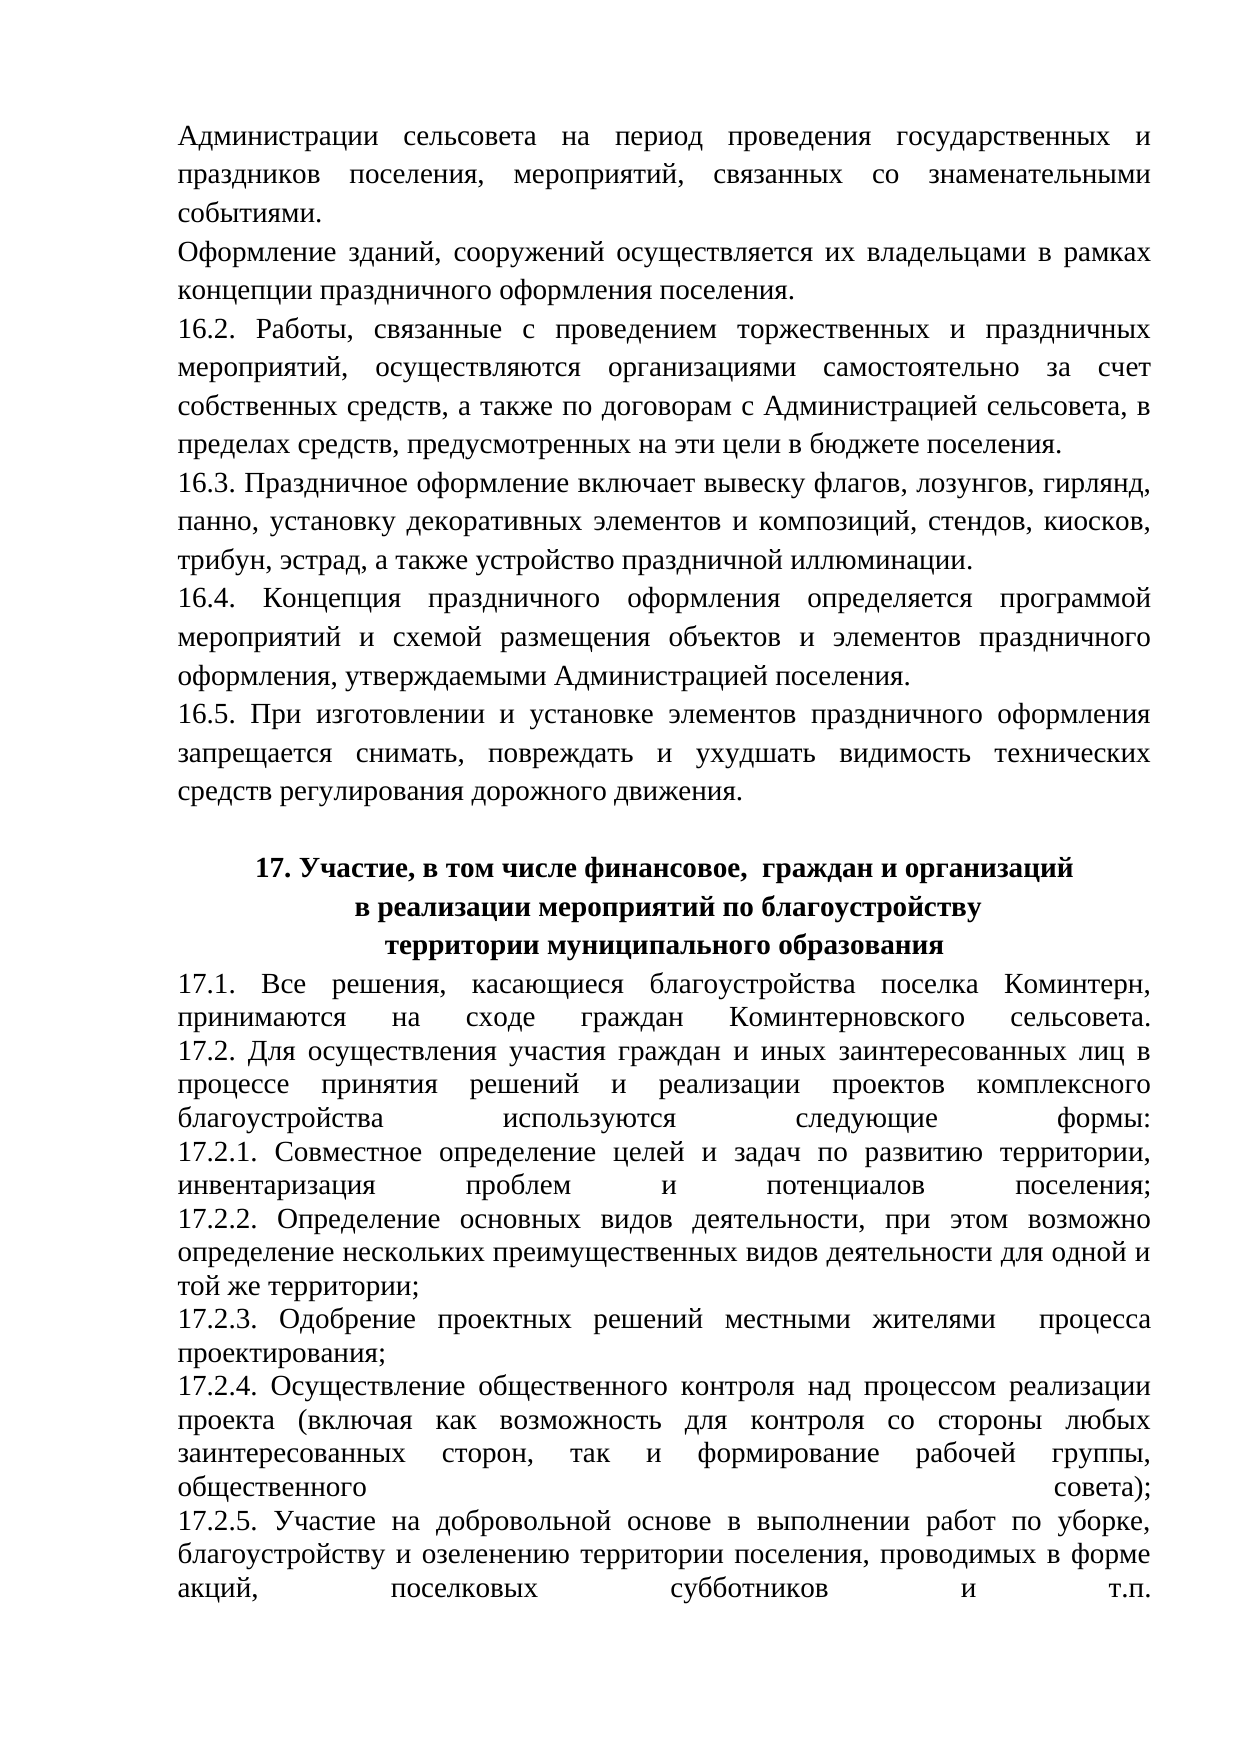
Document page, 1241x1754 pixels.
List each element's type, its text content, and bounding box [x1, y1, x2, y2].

text 17.1. Все решения, касающиеся благоустройства поселка Коминтерн, принимаются на сходе граждан Коминтерновского сельсовета. 17.2. Для осуществления участия граждан и иных заинтересованных лиц в процессе принятия решений и реализации проектов комплексного благоустройства используются следующие формы: 17.2.1. Совместное определение целей и задач по развитию территории, инвентаризация проблем и потенциалов поселения; 17.2.2. Определение основных видов деятельности, при этом возможно определение нескольких преимущественных видов деятельности для одной и той же территории; [177, 966, 1152, 1301]
list в реализации мероприятий по благоустройству [177, 889, 1152, 922]
list 17. Участие, в том числе финансовое, граждан и организаций [177, 850, 1152, 884]
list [177, 118, 1152, 229]
list Оформление зданий, сооружений осуществляется их владельцами в рамках концепции праздничного оформления поселения. [177, 234, 1152, 306]
list 16.4. Концепция праздничного оформления определяется программой мероприятий и схемой размещения объектов и элементов праздничного оформления, утверждаемыми Администрацией поселения. [177, 581, 1152, 691]
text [177, 1301, 1152, 1603]
list 16.3. Праздничное оформление включает вывеску флагов, лозунгов, гирлянд, панно, установку декоративных элементов и композиций, стендов, киосков, трибун, эстрад, а также устройство праздничной иллюминации. [177, 465, 1152, 576]
list 16.2. Работы, связанные с проведением торжественных и праздничных мероприятий, осуществляются организациями самостоятельно за счет собственных средств, а также по договорам с Администрацией сельсовета, в пределах средств, предусмотренных на эти цели в бюджете поселения. [177, 311, 1152, 460]
list территории муниципального образования [177, 927, 1152, 961]
list 16.5. При изготовлении и установке элементов праздничного оформления запрещается снимать, повреждать и ухудшать видимость технических средств регулирования дорожного движения. [177, 696, 1152, 807]
